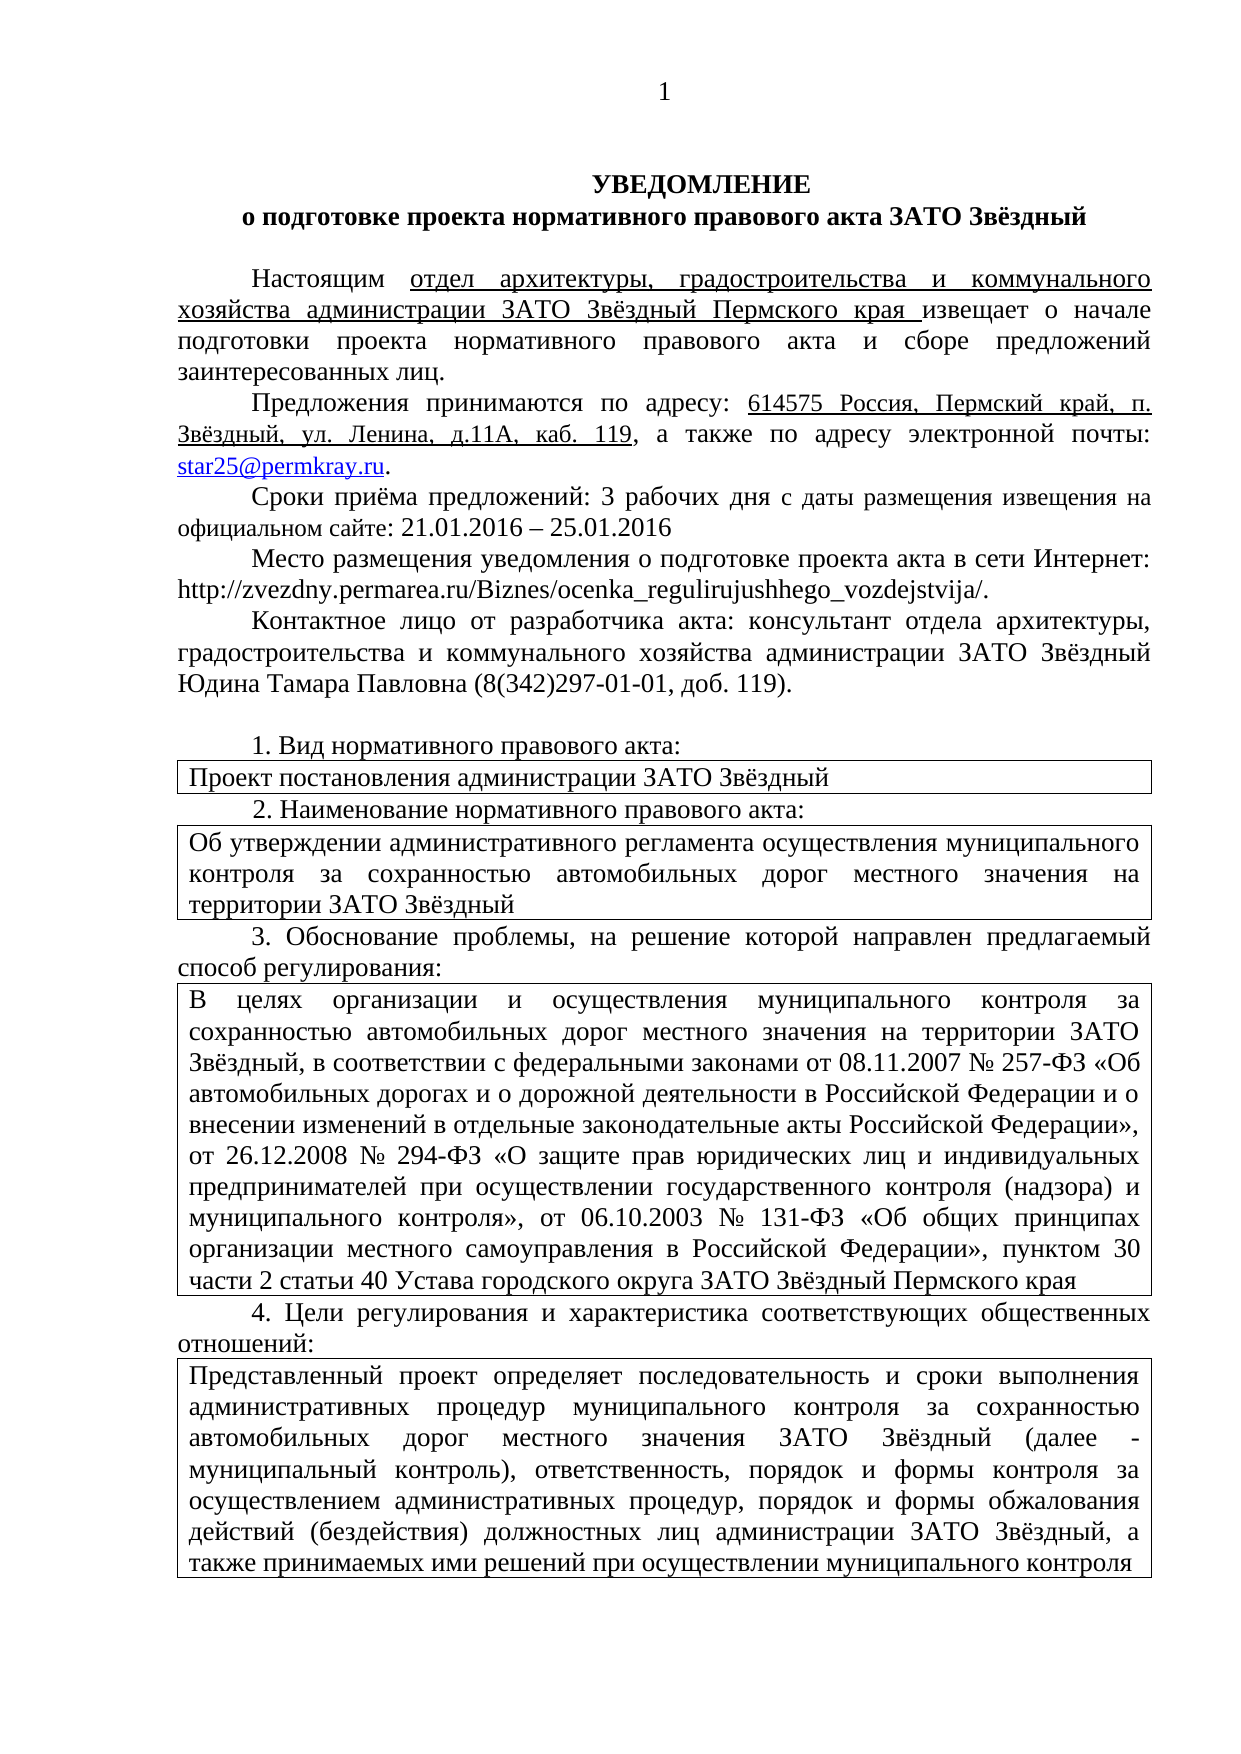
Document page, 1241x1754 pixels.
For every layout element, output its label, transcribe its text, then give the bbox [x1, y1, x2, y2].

text Место размещения уведомления о подготовке проекта акта в сети Интернет: http://zvezdny.permarea.ru/Biznes/ocenka_regulirujushhego_vozdejstvija/. [177, 542, 1152, 604]
table_header В целях организации и осуществления муниципального контроля за сохранностью автомобильных дорог местного значения на территории ЗАТО Звёздный, в соответствии с федеральными законами от 08.11.2007 № 257-ФЗ «Об автомобильных дорогах и о дорожной деятельности в Российской Федерации и о внесении изменений в отдельные законодательные акты Российской Федерации», от 26.12.2008 № 294-ФЗ «О защите прав юридических лиц и индивидуальных предпринимателей при осуществлении государственного контроля (надзора) и муниципального контроля», от 06.10.2003 № 131-ФЗ «Об общих принципах организации местного самоуправления в Российской Федерации», пунктом 30 части 2 статьи 40 Устава городского округа ЗАТО Звёздный Пермского края [178, 984, 1151, 1295]
table_header Представленный проект определяет последовательность и сроки выполнения административных процедур муниципального контроля за сохранностью автомобильных дорог местного значения ЗАТО Звёздный (далее - муниципальный контроль), ответственность, порядок и формы контроля за осуществлением административных процедур, порядок и формы обжалования действий (бездействия) должностных лиц администрации ЗАТО Звёздный, а также принимаемых ими решений при осуществлении муниципального контроля [178, 1359, 1151, 1577]
text о подготовке проекта нормативного правового акта ЗАТО Звёздный [177, 199, 1152, 231]
text УВЕДОМЛЕНИЕ [177, 168, 1152, 199]
text 3. Обоснование проблемы, на решение которой направлен предлагаемый способ регулирования: [177, 920, 1152, 982]
table_header Об утверждении административного регламента осуществления муниципального контроля за сохранностью автомобильных дорог местного значения на территории ЗАТО Звёздный [178, 826, 1151, 919]
text 4. Цели регулирования и характеристика соответствующих общественных отношений: [177, 1296, 1152, 1358]
text Контактное лицо от разработчика акта: консультант отдела архитектуры, градостроительства и коммунального хозяйства администрации ЗАТО Звёздный Юдина Тамара Павловна (8(342)297-01-01, доб. 119). [177, 604, 1152, 698]
table_header Проект постановления администрации ЗАТО Звёздный [178, 761, 1151, 792]
text 1. Вид нормативного правового акта: [177, 729, 1152, 760]
text Сроки приёма предложений: 3 рабочих дня с даты размещения извещения на официальном сайте: 21.01.2016 – 25.01.2016 [177, 480, 1152, 542]
text Настоящим отдел архитектуры, градостроительства и коммунального хозяйства администрации ЗАТО Звёздный Пермского края извещает о начале подготовки проекта нормативного правового акта и сборе предложений заинтересованных лиц. [177, 262, 1152, 386]
text Предложения принимаются по адресу: 614575 Россия, Пермский край, п. Звёздный, ул. Ленина, д.11А, каб. 119, а также по адресу электронной почты: star25@permkray.ru. [177, 386, 1152, 480]
text 2. Наименование нормативного правового акта: [177, 794, 1152, 824]
